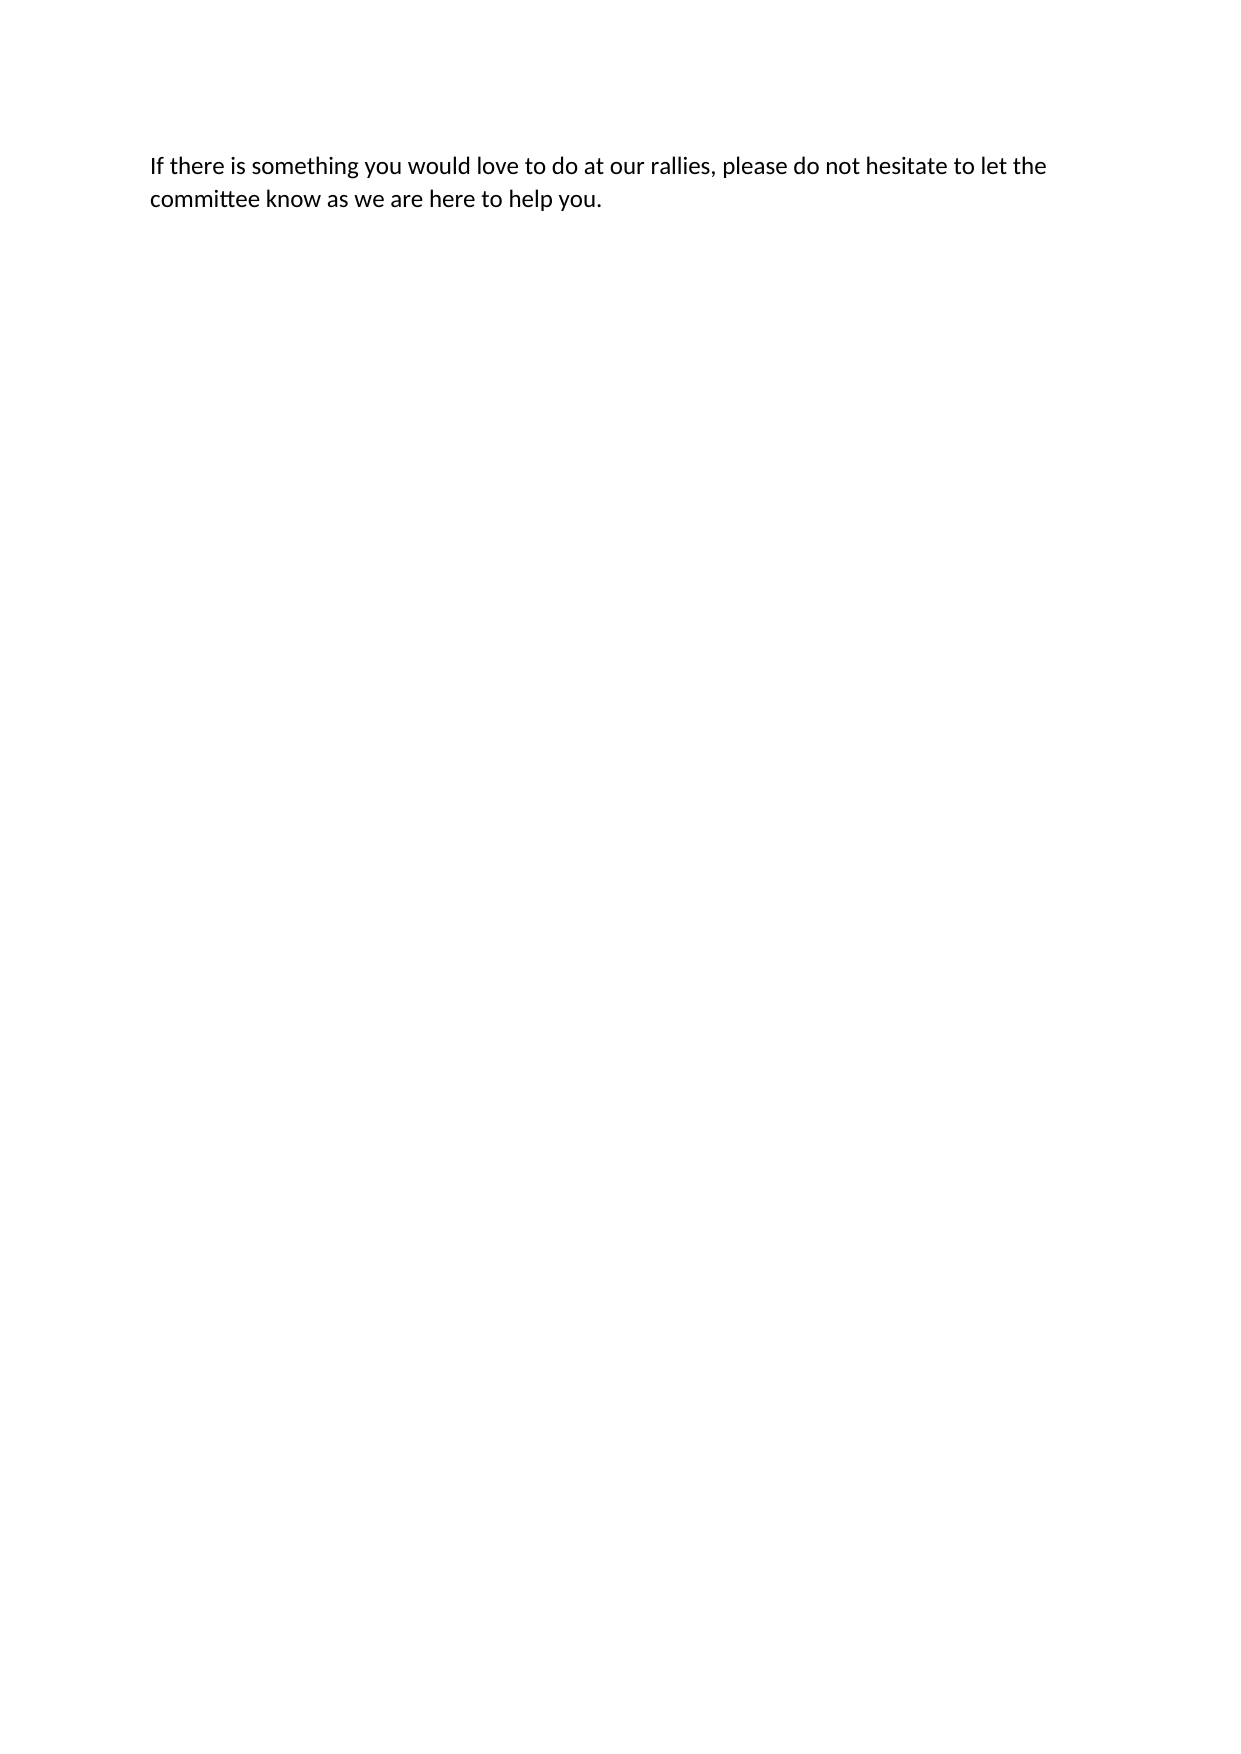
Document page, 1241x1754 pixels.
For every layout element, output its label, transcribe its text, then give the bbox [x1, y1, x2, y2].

text If there is something you would love to do at our rallies, please do not hesitate to let the committee know as we are here to help you. [150, 150, 1090, 213]
